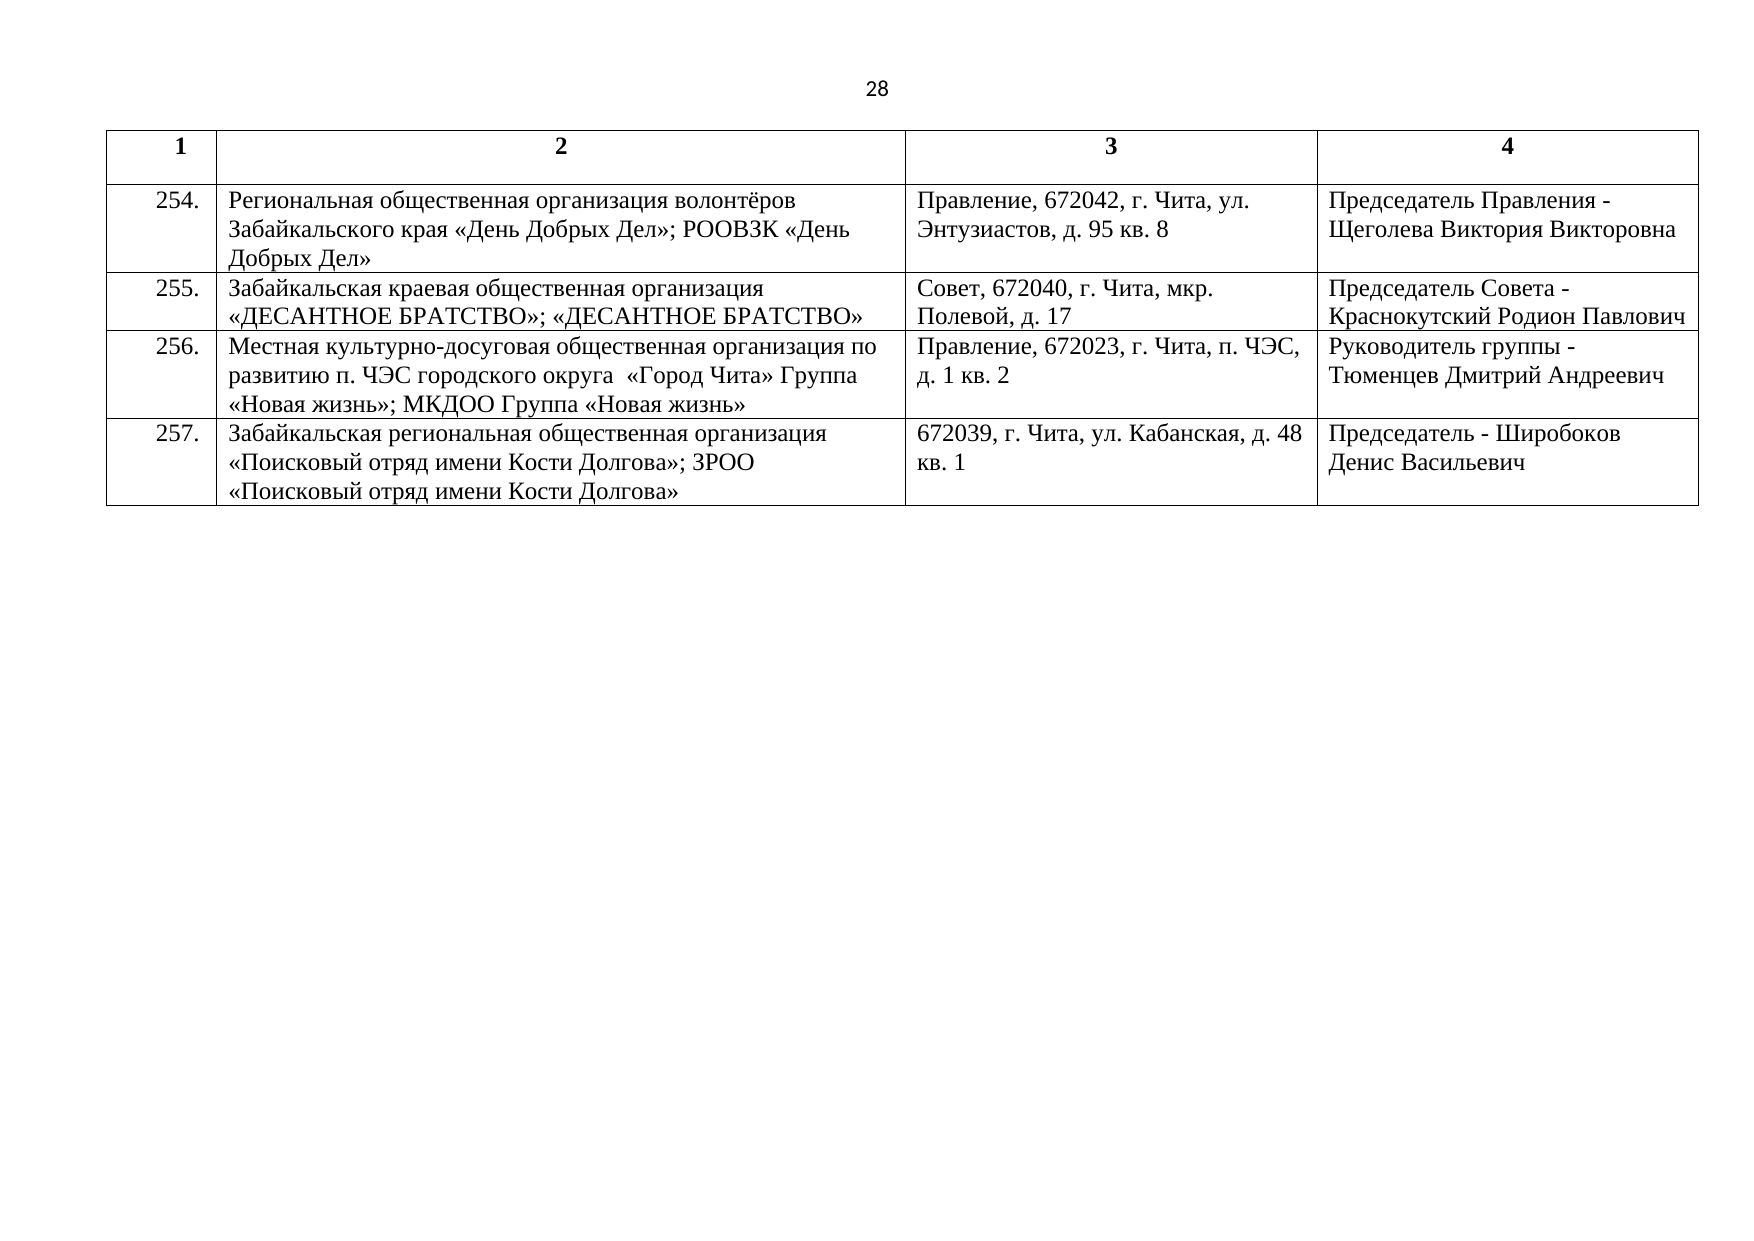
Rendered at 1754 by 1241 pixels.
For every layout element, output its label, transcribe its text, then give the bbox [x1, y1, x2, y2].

table_cell [107, 331, 216, 417]
table_cell 4 [1318, 131, 1698, 184]
table_cell Председатель Правления - Щеголева Виктория Викторовна [1318, 185, 1698, 272]
table_cell Руководитель группы - Тюменцев Дмитрий Андреевич [1318, 331, 1698, 417]
table_cell [107, 273, 216, 330]
table_cell Забайкальская региональная общественная организация «Поисковый отряд имени Кости Долгова»; ЗРОО «Поисковый отряд имени Кости Долгова» [217, 419, 905, 505]
table_cell Председатель - Широбоков Денис Васильевич [1318, 419, 1698, 505]
table_cell Правление, 672042, г. Чита, ул. Энтузиастов, д. 95 кв. 8 [906, 185, 1317, 272]
table_cell Правление, 672023, г. Чита, п. ЧЭС, д. 1 кв. 2 [906, 331, 1317, 417]
table_cell 3 [906, 131, 1317, 184]
table_cell 1 [107, 131, 216, 184]
table_cell 672039, г. Чита, ул. Кабанская, д. 48 кв. 1 [906, 419, 1317, 505]
table_cell [107, 419, 216, 505]
table_cell Председатель Совета - Краснокутский Родион Павлович [1318, 273, 1698, 330]
table_cell Совет, 672040, г. Чита, мкр. Полевой, д. 17 [906, 273, 1317, 330]
table_cell [107, 185, 216, 272]
table_cell Местная культурно-досуговая общественная организация по развитию п. ЧЭС городского округа «Город Чита» Группа «Новая жизнь»; МКДОО Группа «Новая жизнь» [217, 331, 905, 417]
table_cell Региональная общественная организация волонтёров Забайкальского края «День Добрых Дел»; РООВЗК «День Добрых Дел» [217, 185, 905, 272]
table_cell Забайкальская краевая общественная организация «ДЕСАНТНОЕ БРАТСТВО»; «ДЕСАНТНОЕ БРАТСТВО» [217, 273, 905, 330]
table_cell 2 [217, 131, 905, 184]
